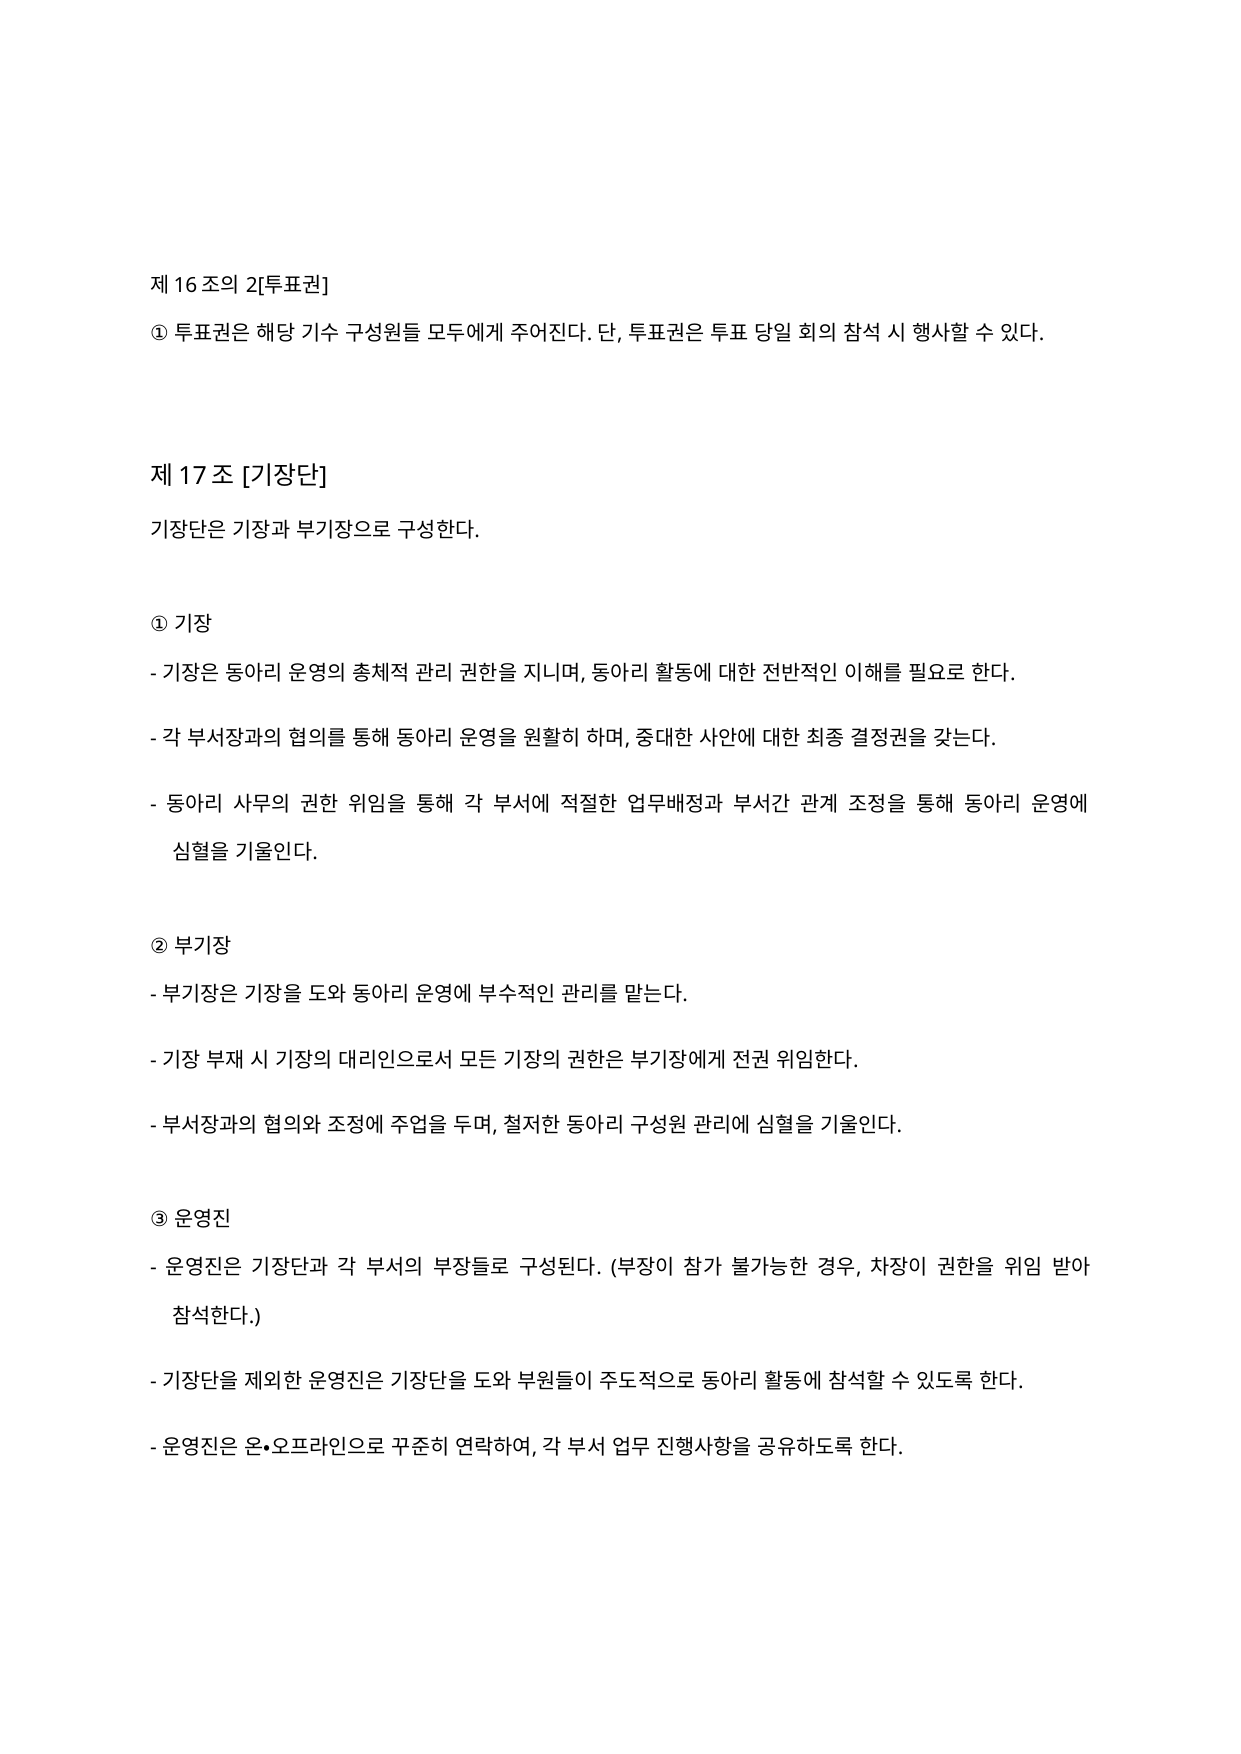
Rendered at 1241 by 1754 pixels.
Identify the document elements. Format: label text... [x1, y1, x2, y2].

text - 부기장은 기장을 도와 동아리 운영에 부수적인 관리를 맡는다. [150, 977, 1090, 1008]
text - 동아리 사무의 권한 위임을 통해 각 부서에 적절한 업무배정과 부서간 관계 조정을 통해 동아리 운영에 심혈을 기울인다. [150, 787, 1090, 866]
text 제16조의 2[투표권] [150, 268, 1090, 298]
text ① 투표권은 해당 기수 구성원들 모두에게 주어진다. 단, 투표권은 투표 당일 회의 참석 시 행사할 수 있다. [150, 316, 1090, 347]
text ① 기장 [150, 607, 1090, 638]
text ③ 운영진 [150, 1202, 1090, 1232]
text - 부서장과의 협의와 조정에 주업을 두며, 철저한 동아리 구성원 관리에 심혈을 기울인다. [150, 1108, 1090, 1139]
text 기장단은 기장과 부기장으로 구성한다. [150, 514, 1090, 544]
text - 운영진은 기장단과 각 부서의 부장들로 구성된다. (부장이 참가 불가능한 경우, 차장이 권한을 위임 받아 참석한다.) [150, 1251, 1090, 1329]
text 제17조 [기장단] [150, 456, 1090, 492]
text - 운영진은 온•오프라인으로 꾸준히 연락하여, 각 부서 업무 진행사항을 공유하도록 한다. [150, 1430, 1090, 1460]
text - 기장 부재 시 기장의 대리인으로서 모든 기장의 권한은 부기장에게 전권 위임한다. [150, 1043, 1090, 1073]
text ② 부기장 [150, 929, 1090, 959]
text - 기장은 동아리 운영의 총체적 관리 권한을 지니며, 동아리 활동에 대한 전반적인 이해를 필요로 한다. [150, 656, 1090, 686]
text - 기장단을 제외한 운영진은 기장단을 도와 부원들이 주도적으로 동아리 활동에 참석할 수 있도록 한다. [150, 1364, 1090, 1395]
text - 각 부서장과의 협의를 통해 동아리 운영을 원활히 하며, 중대한 사안에 대한 최종 결정권을 갖는다. [150, 721, 1090, 752]
